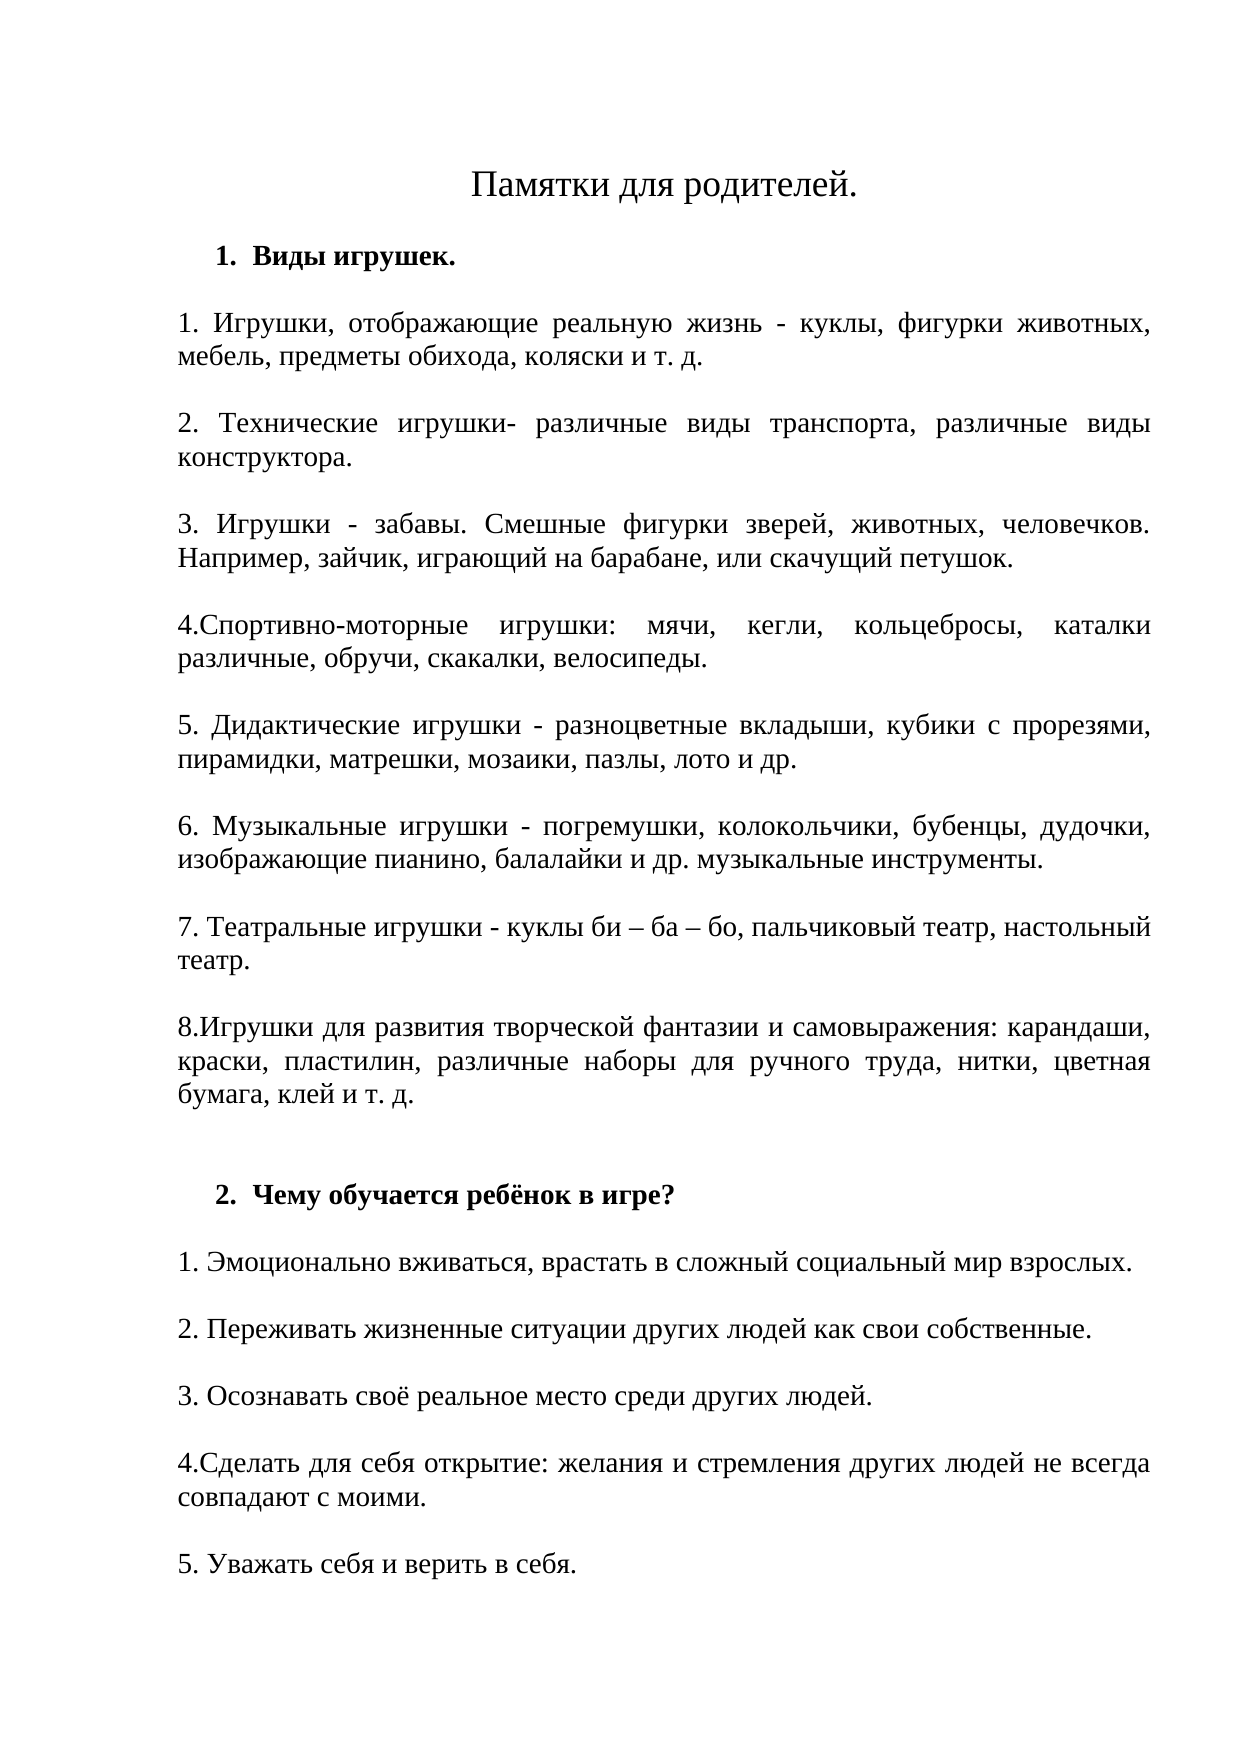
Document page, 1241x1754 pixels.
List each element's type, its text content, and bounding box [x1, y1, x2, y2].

text 7. Театральные игрушки - куклы би – ба – бо, пальчиковый театр, настольный театр. [177, 909, 1152, 976]
text 4.Сделать для себя открытие: желания и стремления других людей не всегда совпадают с моими. [177, 1445, 1152, 1512]
text 2. Технические игрушки- различные виды транспорта, различные виды конструктора. [177, 406, 1152, 473]
text 5. Уважать себя и верить в себя. [177, 1546, 1152, 1579]
text 2. Переживать жизненные ситуации других людей как свои собственные. [177, 1311, 1152, 1345]
text 8.Игрушки для развития творческой фантазии и самовыражения: карандаши, краски, пластилин, различные наборы для ручного труда, нитки, цветная бумага, клей и т. д. [177, 1009, 1152, 1110]
text 3. Осознавать своё реальное место среди других людей. [177, 1378, 1152, 1412]
text Памятки для родителей. [177, 161, 1152, 204]
text 1. Эмоционально вживаться, врастать в сложный социальный мир взрослых. [177, 1244, 1152, 1278]
text 1. Игрушки, отображающие реальную жизнь - куклы, фигурки животных, мебель, предметы обихода, коляски и т. д. [177, 305, 1152, 372]
text 5. Дидактические игрушки - разноцветные вкладыши, кубики с прорезями, пирамидки, матрешки, мозаики, пазлы, лото и др. [177, 707, 1152, 774]
text 3. Игрушки - забавы. Смешные фигурки зверей, животных, человечков. Например, зайчик, играющий на барабане, или скачущий петушок. [177, 506, 1152, 573]
list Чему обучается ребёнок в игре? [215, 1177, 1152, 1211]
text 4.Спортивно-моторные игрушки: мячи, кегли, кольцебросы, каталки различные, обручи, скакалки, велосипеды. [177, 607, 1152, 674]
list Виды игрушек. [215, 238, 1152, 271]
text 6. Музыкальные игрушки - погремушки, колокольчики, бубенцы, дудочки, изображающие пианино, балалайки и др. музыкальные инструменты. [177, 808, 1152, 875]
